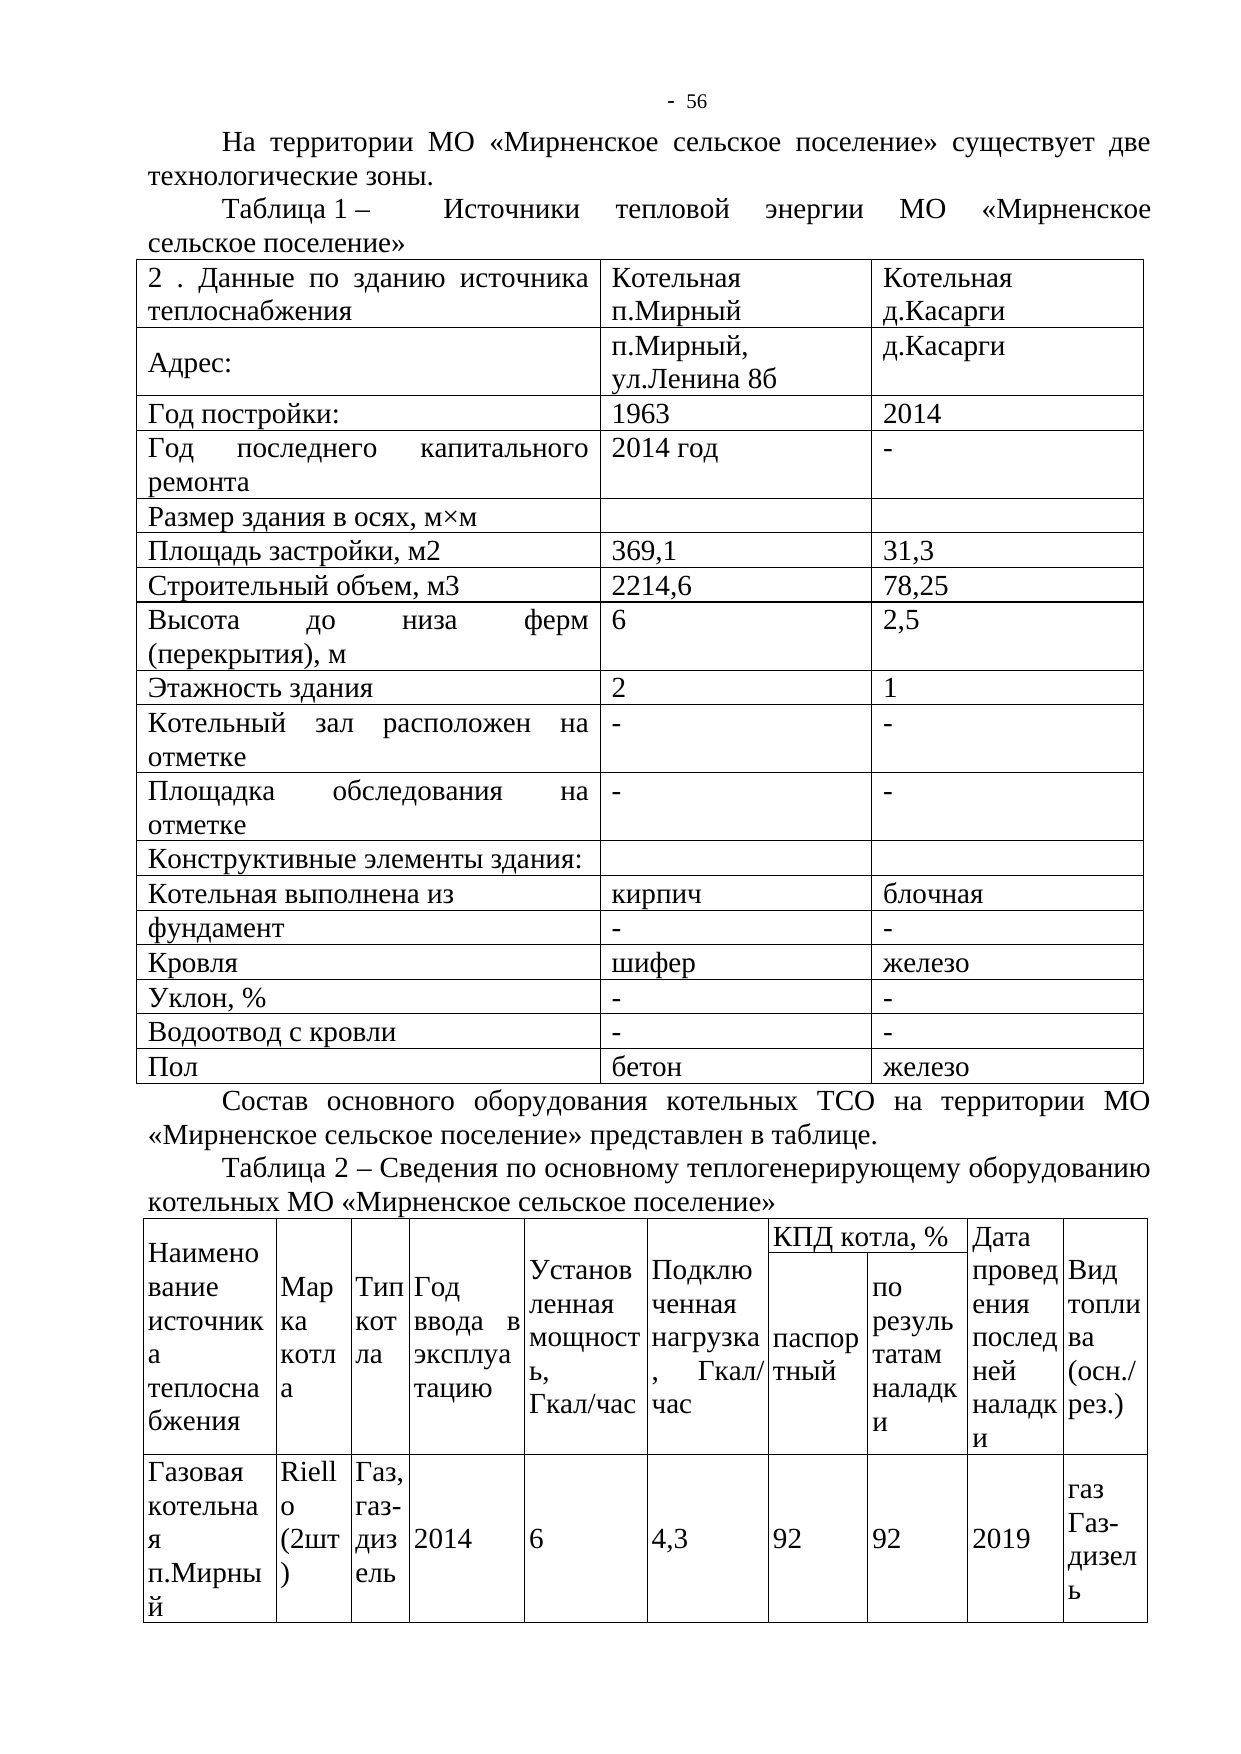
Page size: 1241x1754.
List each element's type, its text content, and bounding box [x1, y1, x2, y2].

table_header Наименование источника теплоснабжения [144, 1219, 276, 1453]
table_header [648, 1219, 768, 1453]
table_cell 369,1 [601, 533, 871, 567]
table_cell блочная [872, 876, 1143, 909]
table_cell Год последнего капитального ремонта [137, 431, 600, 498]
table_cell д.Касарги [872, 328, 1143, 395]
table_cell - [601, 705, 871, 772]
table_cell [601, 841, 871, 875]
table_cell Конструктивные элементы здания: [137, 841, 600, 875]
table_cell - [872, 911, 1143, 944]
table_cell - [601, 980, 871, 1013]
table_cell 2214,6 [601, 568, 871, 601]
table_cell - [872, 1014, 1143, 1048]
table_cell - [872, 431, 1143, 498]
table_cell Площадь застройки, м2 [137, 533, 600, 567]
table_header Год ввода в эксплуатацию [410, 1219, 524, 1453]
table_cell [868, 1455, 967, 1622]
table_cell [872, 499, 1143, 532]
table_cell 31,3 [872, 533, 1143, 567]
text Состав основного оборудования котельных ТСО на территории МО «Мирненское сельское поселение» представлен в таблице. [148, 1083, 1152, 1151]
table_cell - [872, 980, 1143, 1013]
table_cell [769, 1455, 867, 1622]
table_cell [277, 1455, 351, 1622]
table_cell 2014 год [601, 431, 871, 498]
table_cell 6 [601, 603, 871, 669]
table_header Котельная п.Мирный [601, 260, 871, 327]
table_cell Кровля [137, 945, 600, 979]
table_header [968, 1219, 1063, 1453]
text На территории МО «Мирненское сельское поселение» существует две технологические зоны. [148, 124, 1152, 192]
table_cell шифер [601, 945, 871, 979]
table_header Марка котла [277, 1219, 351, 1453]
table_cell железо [872, 945, 1143, 979]
table_cell Пол [137, 1049, 600, 1082]
table_cell Площадка обследования на отметке [137, 773, 600, 840]
table_cell фундамент [137, 911, 600, 944]
table_cell 1963 [601, 396, 871, 429]
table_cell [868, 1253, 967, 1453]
table_cell Размер здания в осях, м×м [137, 499, 600, 532]
table_cell Водоотвод с кровли [137, 1014, 600, 1048]
table_cell - [601, 1014, 871, 1048]
text Таблица 2 – Сведения по основному теплогенерирующему оборудованию котельных МО «Мирненское сельское поселение» [148, 1151, 1152, 1218]
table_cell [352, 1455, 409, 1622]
table_cell 1 [872, 671, 1143, 704]
table_cell бетон [601, 1049, 871, 1082]
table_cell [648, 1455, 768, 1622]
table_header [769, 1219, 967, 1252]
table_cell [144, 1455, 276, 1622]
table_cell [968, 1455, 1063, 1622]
table_header 2 . Данные по зданию источника теплоснабжения [137, 260, 600, 327]
table_cell Год постройки: [137, 396, 600, 429]
table_cell 2 [601, 671, 871, 704]
table_cell Высота до низа ферм (перекрытия), м [137, 603, 600, 669]
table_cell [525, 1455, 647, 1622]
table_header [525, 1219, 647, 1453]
table_cell - [601, 911, 871, 944]
table_header Тип котла [352, 1219, 409, 1453]
table_cell [872, 841, 1143, 875]
table_header Котельная д.Касарги [872, 260, 1143, 327]
table_cell - [872, 705, 1143, 772]
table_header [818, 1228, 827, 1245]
table_cell Строительный объем, м3 [137, 568, 600, 601]
table_cell 2014 [872, 396, 1143, 429]
table_cell железо [872, 1049, 1143, 1082]
table_cell Котельная выполнена из [137, 876, 600, 909]
table_cell Этажность здания [137, 671, 600, 704]
table_cell Котельный зал расположен на отметке [137, 705, 600, 772]
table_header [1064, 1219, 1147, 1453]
table_cell Адрес: [137, 328, 600, 395]
table_cell кирпич [601, 876, 871, 909]
table_cell 2,5 [872, 603, 1143, 669]
table_cell [601, 499, 871, 532]
table_cell Уклон, % [137, 980, 600, 1013]
table_cell - [601, 773, 871, 840]
table_cell п.Мирный, ул.Ленина 8б [601, 328, 871, 395]
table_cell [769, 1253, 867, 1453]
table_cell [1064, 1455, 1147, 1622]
text Таблица 1 – Источники тепловой энергии МО «Мирненское сельское поселение» [148, 192, 1152, 259]
table_cell - [872, 773, 1143, 840]
table_cell 78,25 [872, 568, 1143, 601]
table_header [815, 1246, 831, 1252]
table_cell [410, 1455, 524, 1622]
